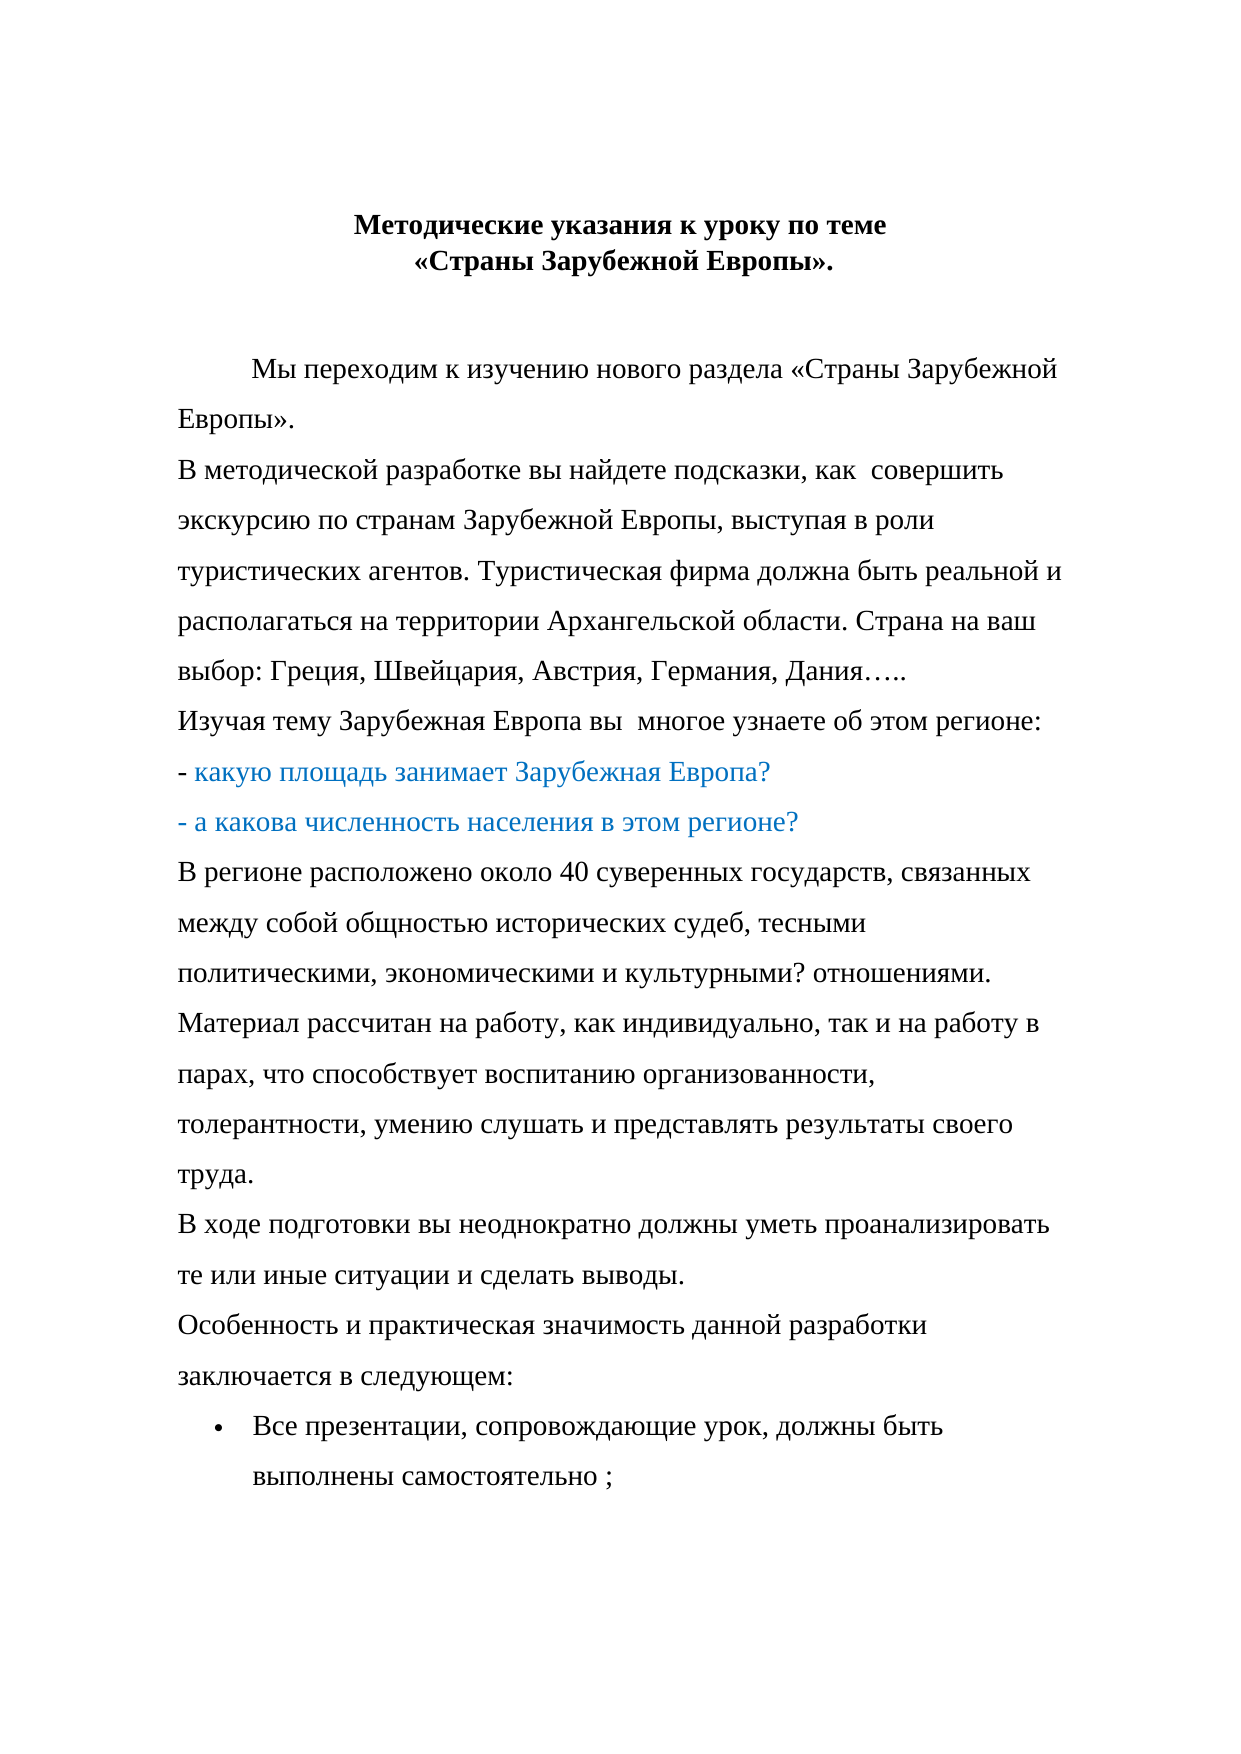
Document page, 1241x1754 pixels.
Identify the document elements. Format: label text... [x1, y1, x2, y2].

text В регионе расположено около 40 суверенных государств, связанных между собой общностью исторических судеб, тесными политическими, экономическими и культурными? отношениями. [177, 854, 1063, 989]
text Мы переходим к изучению нового раздела «Страны Зарубежной Европы». [177, 351, 1063, 435]
text - какую площадь занимает Зарубежная Европа? [177, 754, 1063, 787]
text - а какова численность населения в этом регионе? [177, 804, 1063, 838]
text «Страны Зарубежной Европы». [177, 243, 1063, 276]
text В ходе подготовки вы неоднократно должны уметь проанализировать те или иные ситуации и сделать выводы. [177, 1207, 1063, 1291]
text В методической разработке вы найдете подсказки, как совершить экскурсию по странам Зарубежной Европы, выступая в роли туристических агентов. Туристическая фирма должна быть реальной и располагаться на территории Архангельской области. Страна на ваш выбор: Греция, Швейцария, Австрия, Германия, Дания….. Изучая тему Зарубежная Европа вы многое узнаете об этом регионе: [177, 452, 1063, 737]
text Материал рассчитан на работу, как индивидуально, так и на работу в парах, что способствует воспитанию организованности, толерантности, умению слушать и представлять результаты своего труда. [177, 1005, 1063, 1190]
text Методические указания к уроку по теме [177, 207, 1063, 240]
list Все презентации, сопровождающие урок, должны быть выполнены самостоятельно ; [215, 1408, 1063, 1492]
text Особенность и практическая значимость данной разработки заключается в следующем: [177, 1307, 1063, 1391]
